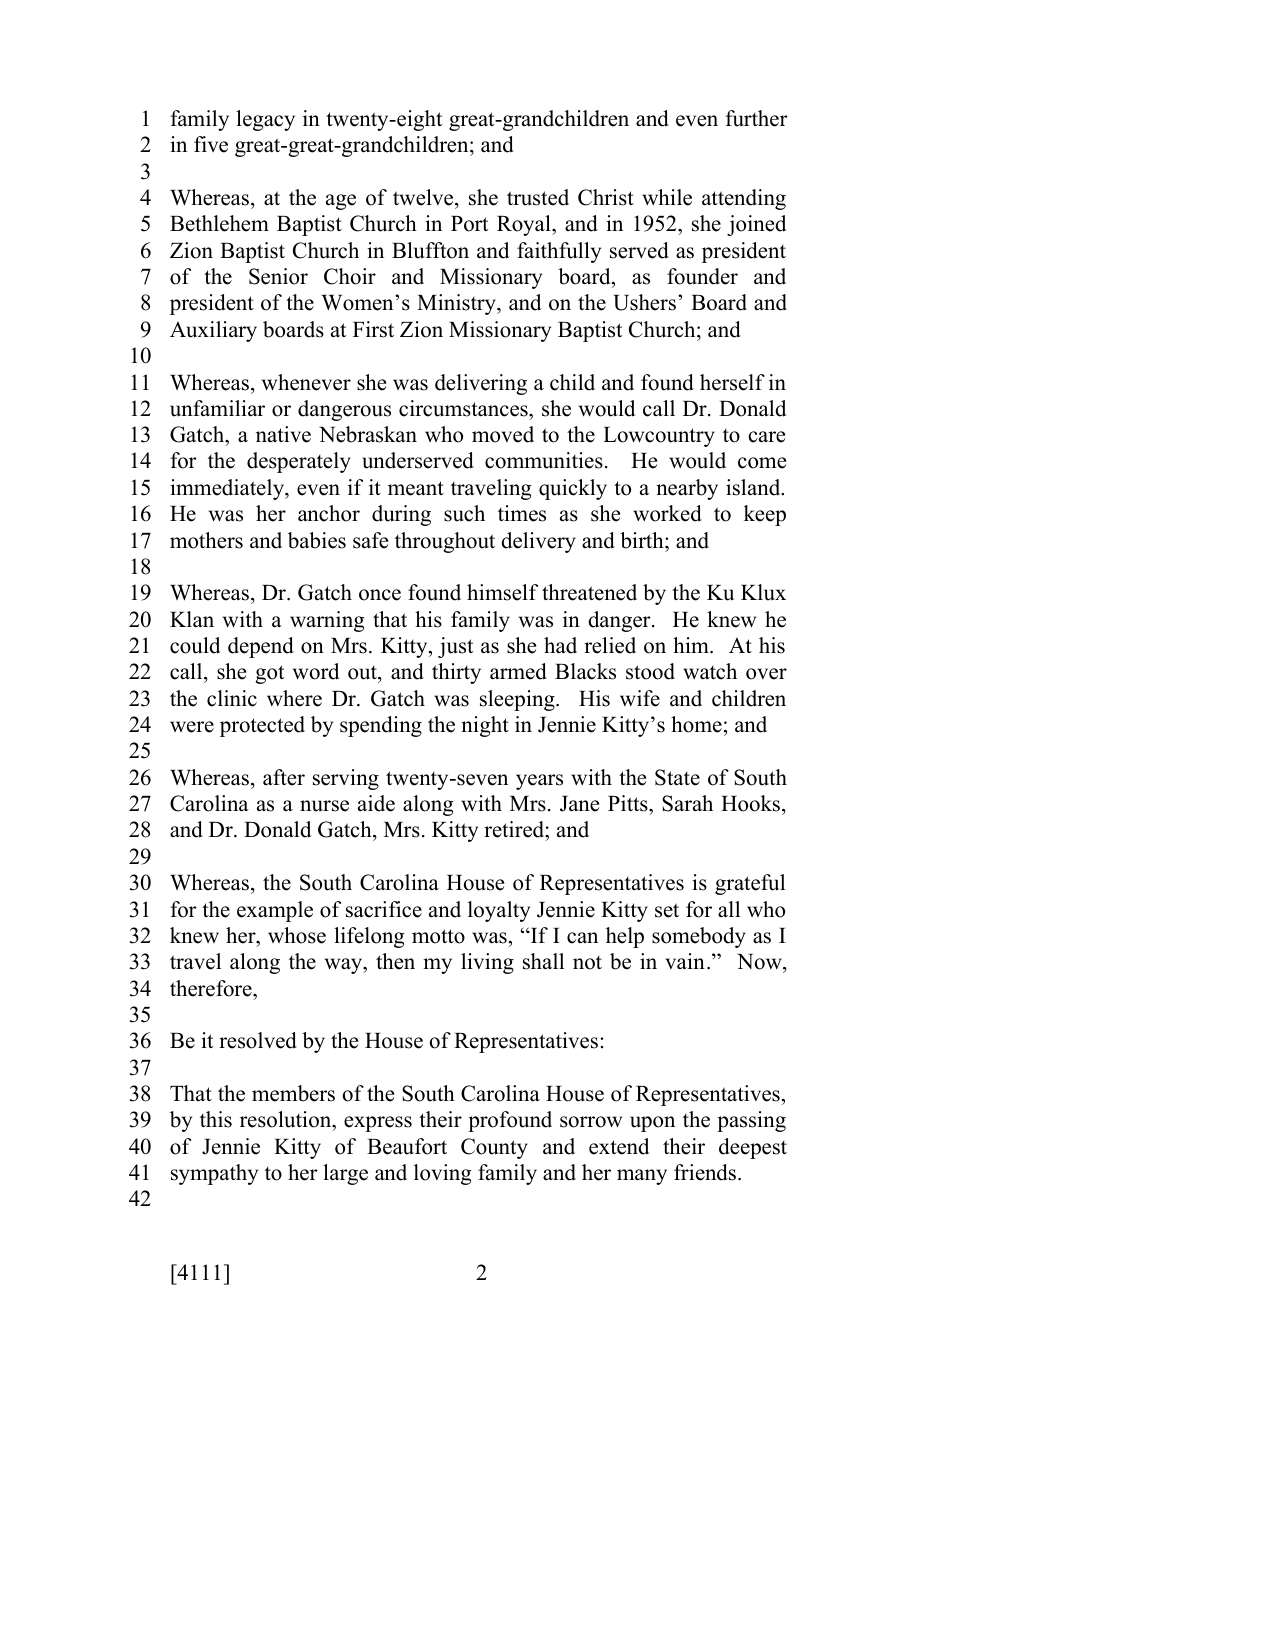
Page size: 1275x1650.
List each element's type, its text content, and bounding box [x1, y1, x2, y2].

text That the members of the South Carolina House of Representatives, by this resolution, express their profound sorrow upon the passing of Jennie Kitty of Beaufort County and extend their deepest sympathy to her large and loving family and her many friends. [169, 1080, 787, 1186]
text Whereas, Dr. Gatch once found himself threatened by the Ku Klux Klan with a warning that his family was in danger. He knew he could depend on Mrs. Kitty, just as she had relied on him. At his call, she got word out, and thirty armed Blacks stood watch over the clinic where Dr. Gatch was sleeping. His wife and children were protected by spending the night in Jennie Kitty’s home; and [169, 579, 787, 737]
text Whereas, at the age of twelve, she trusted Christ while attending Bethlehem Baptist Church in Port Royal, and in 1952, she joined Zion Baptist Church in Bluffton and faithfully served as president of the Senior Choir and Missionary board, as founder and president of the Women’s Ministry, and on the Ushers’ Board and Auxiliary boards at First Zion Missionary Baptist Church; and [169, 184, 787, 342]
text Whereas, the South Carolina House of Representatives is grateful for the example of sacrifice and loyalty Jennie Kitty set for all who knew her, whose lifelong motto was, “If I can help somebody as I travel along the way, then my living shall not be in vain.” Now, therefore, [169, 869, 787, 1001]
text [169, 105, 787, 158]
text Whereas, whenever she was delivering a child and found herself in unfamiliar or dangerous circumstances, she would call Dr. Donald Gatch, a native Nebraskan who moved to the Lowcountry to care for the desperately underserved communities. He would come immediately, even if it meant traveling quickly to a nearby island. He was her anchor during such times as she worked to keep mothers and babies safe throughout delivery and birth; and [169, 368, 787, 553]
text Whereas, after serving twenty-seven years with the State of South Carolina as a nurse aide along with Mrs. Jane Pitts, Sarah Hooks, and Dr. Donald Gatch, Mrs. Kitty retired; and [169, 764, 787, 843]
text Be it resolved by the House of Representatives: [169, 1027, 787, 1054]
